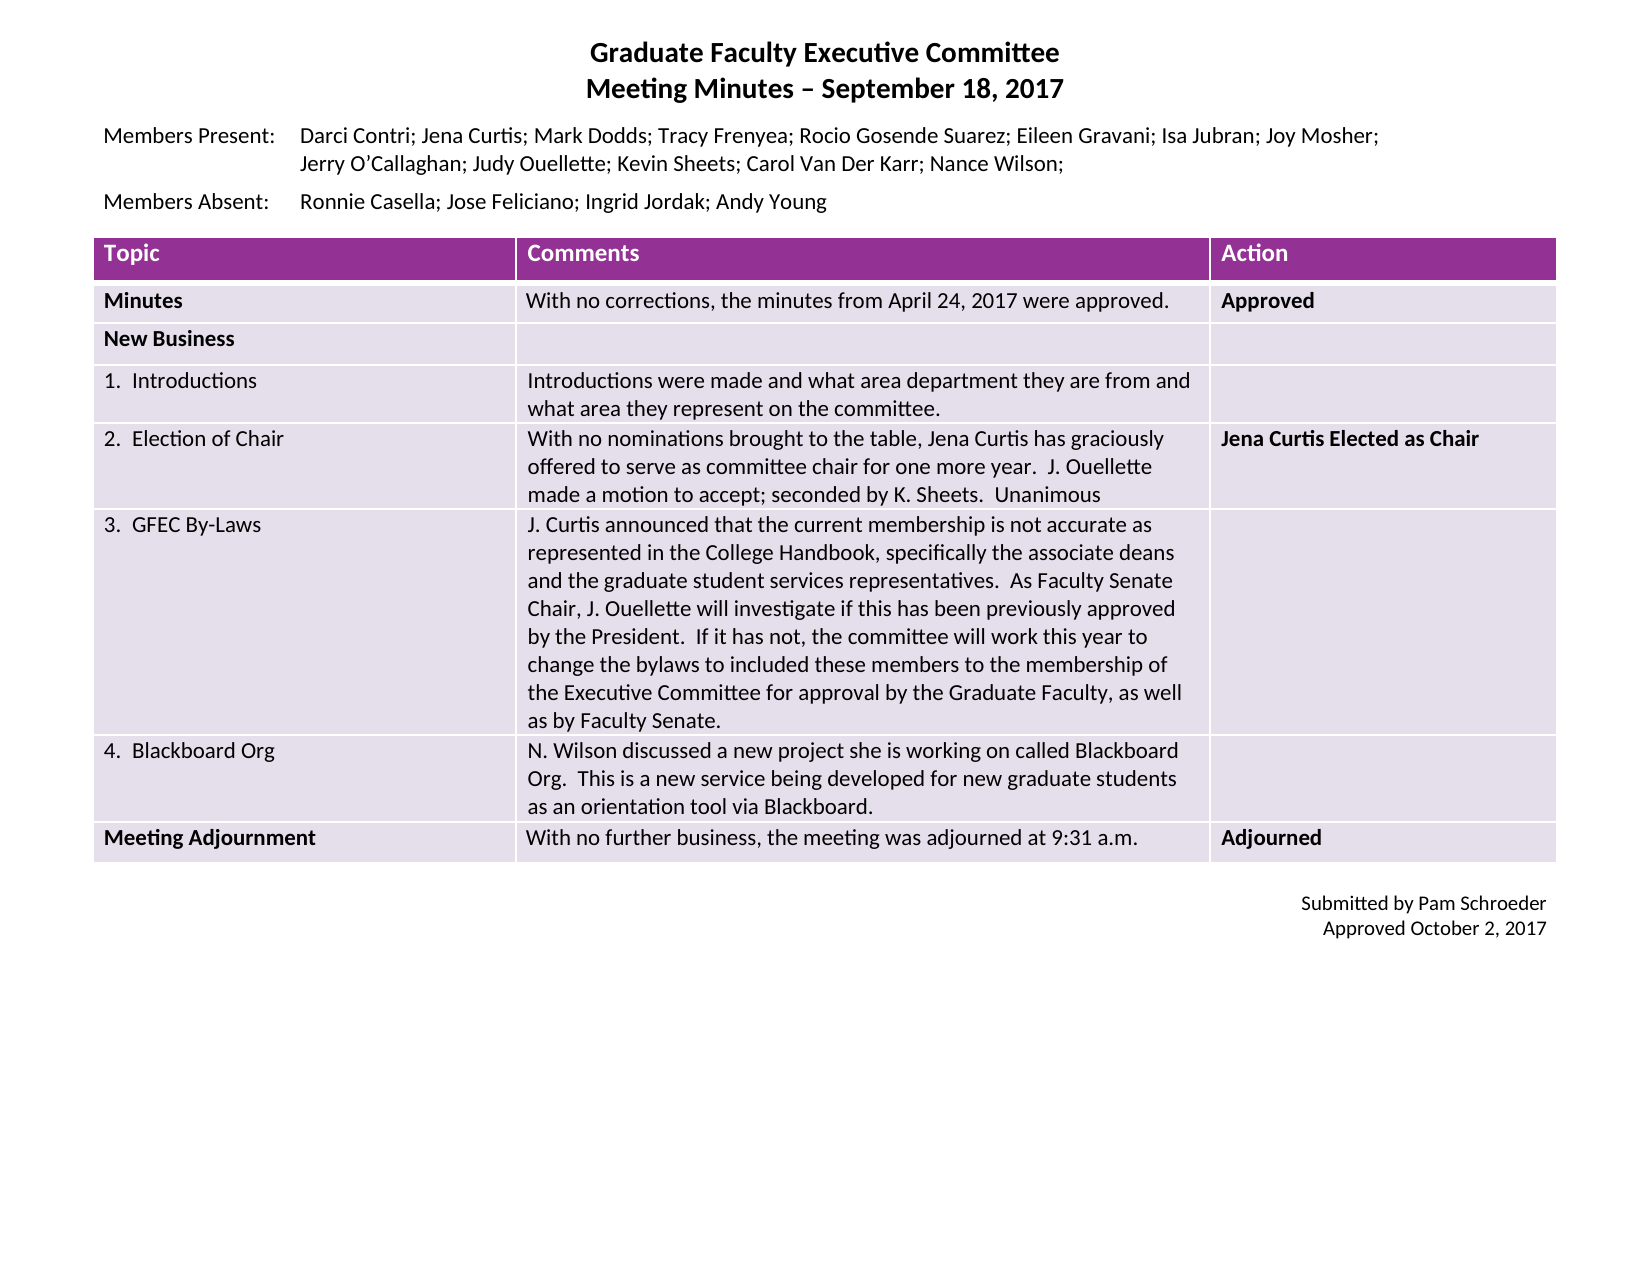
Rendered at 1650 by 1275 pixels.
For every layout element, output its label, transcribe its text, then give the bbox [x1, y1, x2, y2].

table_cell 2. Election of Chair [94, 424, 515, 508]
table_cell [1211, 736, 1556, 821]
text Meeting Minutes – September 18, 2017 [150, 70, 1500, 105]
table_cell 4. Blackboard Org [94, 736, 515, 821]
table_cell With no further business, the meeting was adjourned at 9:31 a.m. [517, 823, 1209, 862]
table_cell [1211, 510, 1556, 734]
table_cell J. Curtis announced that the current membership is not accurate as represented in the College Handbook, specifically the associate deans and the graduate student services representatives. As Faculty Senate Chair, J. Ouellette will investigate if this has been previously approved by the President. If it has not, the committee will work this year to change the bylaws to included these members to the membership of the Executive Committee for approval by the Graduate Faculty, as well as by Faculty Senate. [517, 510, 1209, 734]
table_header Action [1211, 238, 1556, 280]
table_cell 1. Introductions [94, 366, 515, 422]
table_cell [517, 324, 1209, 364]
table_cell With no nominations brought to the table, Jena Curtis has graciously offered to serve as committee chair for one more year. J. Ouellette made a motion to accept; seconded by K. Sheets. Unanimous [517, 424, 1209, 508]
table_cell Adjourned [1211, 823, 1556, 862]
text Members Absent: Ronnie Casella; Jose Feliciano; Ingrid Jordak; Andy Young [103, 187, 1500, 215]
table_cell N. Wilson discussed a new project she is working on called Blackboard Org. This is a new service being developed for new graduate students as an orientation tool via Blackboard. [517, 736, 1209, 821]
table_header Topic [94, 238, 515, 280]
table_cell Introductions were made and what area department they are from and what area they represent on the committee. [517, 366, 1209, 422]
table_cell New Business [94, 324, 515, 364]
text Approved October 2, 2017 [150, 915, 1547, 941]
table_cell [1211, 366, 1556, 422]
table_cell Jena Curtis Elected as Chair [1211, 424, 1556, 508]
table_cell [1211, 324, 1556, 364]
table_cell Minutes [94, 286, 515, 322]
text Members Present: Darci Contri; Jena Curtis; Mark Dodds; Tracy Frenyea; Rocio Gosende Suarez; Eileen Gravani; Isa Jubran; Joy Mosher; Jerry O’Callaghan; Judy Ouellette; Kevin Sheets; Carol Van Der Karr; Nance Wilson; [103, 121, 1500, 177]
text Graduate Faculty Executive Committee [150, 34, 1500, 70]
table_cell Meeting Adjournment [94, 823, 515, 862]
text Submitted by Pam Schroeder [150, 890, 1547, 915]
table_cell Approved [1211, 286, 1556, 322]
table_cell 3. GFEC By-Laws [94, 510, 515, 734]
table_header Comments [517, 238, 1209, 280]
table_cell With no corrections, the minutes from April 24, 2017 were approved. [517, 286, 1209, 322]
